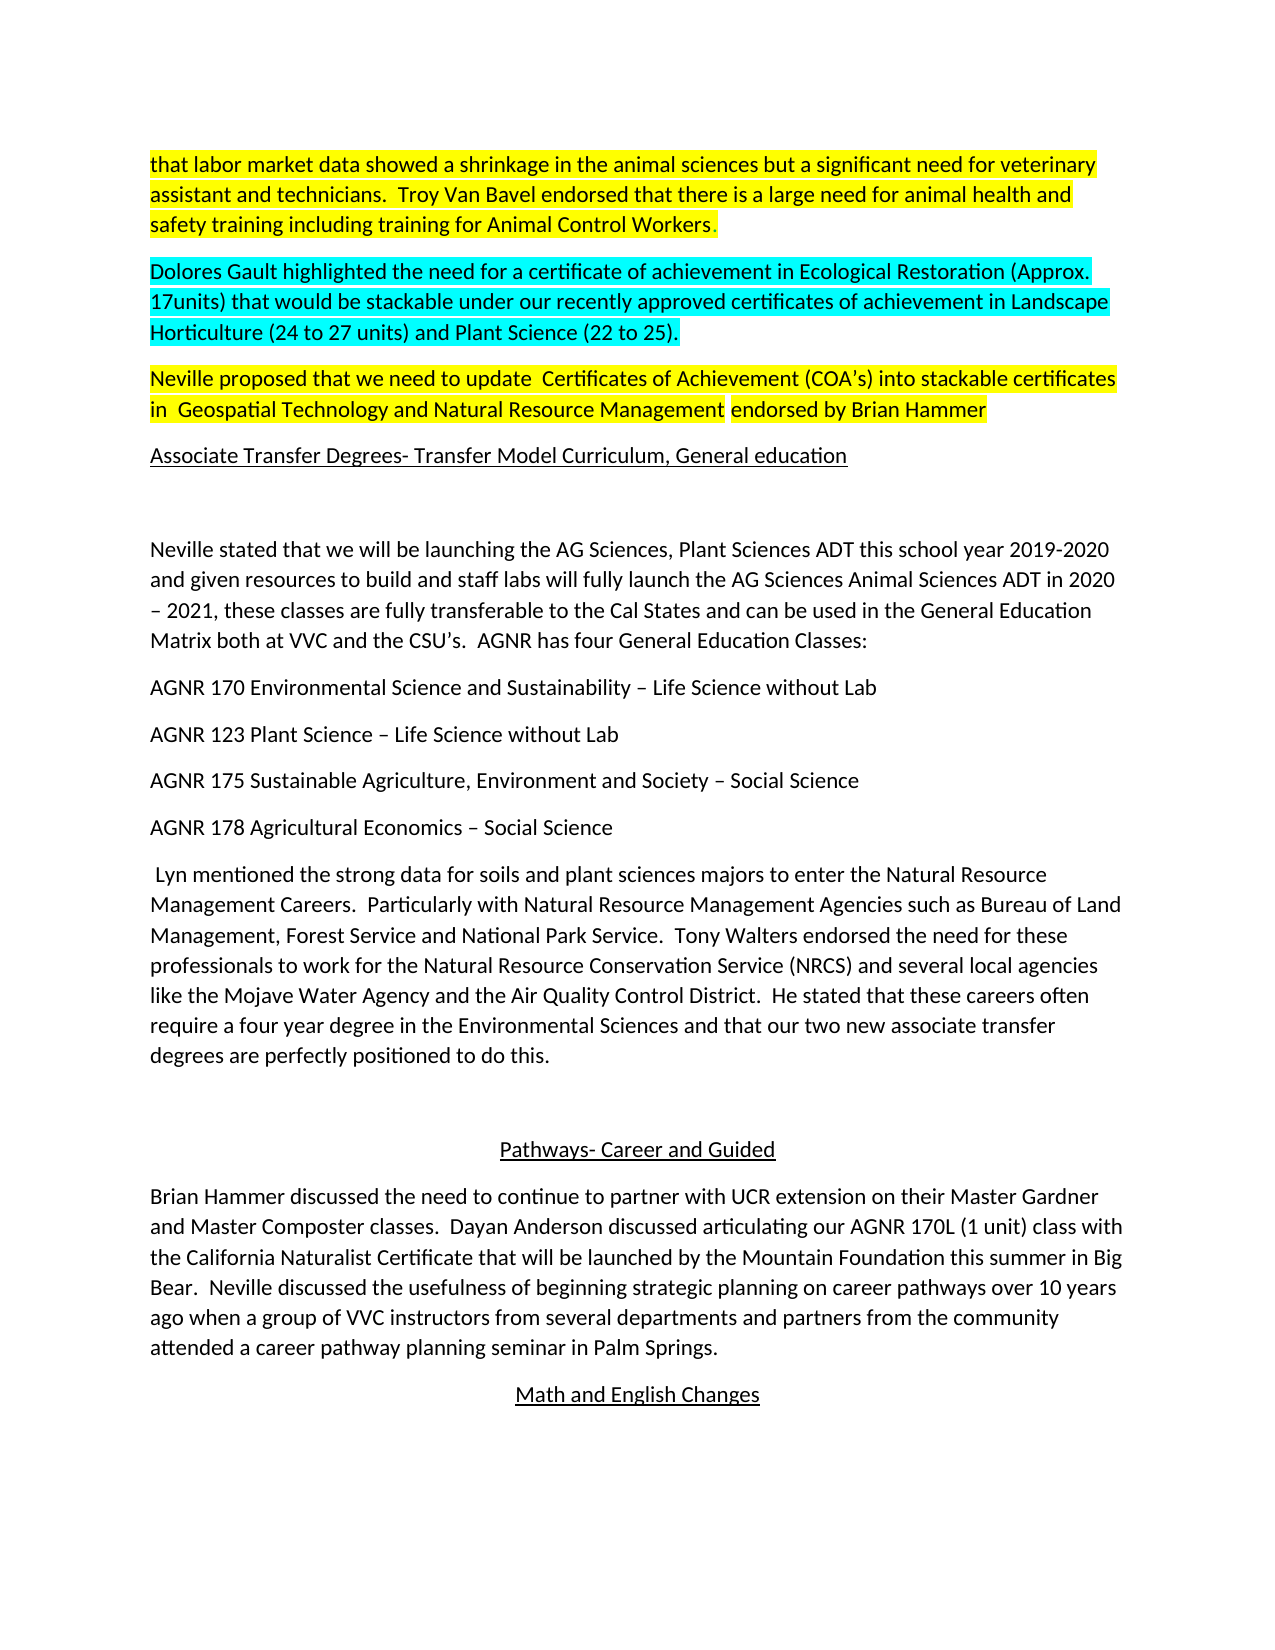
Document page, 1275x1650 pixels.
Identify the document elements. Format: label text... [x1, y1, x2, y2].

text Lyn mentioned the strong data for soils and plant sciences majors to enter the Natural Resource Management Careers. Particularly with Natural Resource Management Agencies such as Bureau of Land Management, Forest Service and National Park Service. Tony Walters endorsed the need for these professionals to work for the Natural Resource Conservation Service (NRCS) and several local agencies like the Mojave Water Agency and the Air Quality Control District. He stated that these careers often require a four year degree in the Environmental Sciences and that our two new associate transfer degrees are perfectly positioned to do this. [150, 860, 1125, 1070]
text Neville proposed that we need to update Certificates of Achievement (COA’s) into stackable certificates in Geospatial Technology and Natural Resource Management endorsed by Brian Hammer [150, 364, 1125, 423]
text AGNR 175 Sustainable Agriculture, Environment and Society – Social Science [150, 767, 1125, 795]
text Brian Hammer discussed the need to continue to partner with UCR extension on their Master Gardner and Master Composter classes. Dayan Anderson discussed articulating our AGNR 170L (1 unit) class with the California Naturalist Certificate that will be launched by the Mountain Foundation this summer in Big Bear. Neville discussed the usefulness of beginning strategic planning on career pathways over 10 years ago when a group of VVC instructors from several departments and partners from the community attended a career pathway planning seminar in Palm Springs. [150, 1182, 1125, 1361]
text AGNR 170 Environmental Science and Sustainability – Life Science without Lab [150, 673, 1125, 701]
text Neville stated that we will be launching the AG Sciences, Plant Sciences ADT this school year 2019-2020 and given resources to build and staff labs will fully launch the AG Sciences Animal Sciences ADT in 2020 – 2021, these classes are fully transferable to the Cal States and can be used in the General Education Matrix both at VVC and the CSU’s. AGNR has four General Education Classes: [150, 535, 1125, 654]
text Math and English Changes [150, 1380, 1125, 1408]
text AGNR 123 Plant Science – Life Science without Lab [150, 720, 1125, 748]
text AGNR 178 Agricultural Economics – Social Science [150, 813, 1125, 842]
text Associate Transfer Degrees- Transfer Model Curriculum, General education [150, 442, 1125, 470]
text Pathways- Career and Guided [150, 1135, 1125, 1163]
text Dolores Gault highlighted the need for a certificate of achievement in Ecological Restoration (Approx. 17units) that would be stackable under our recently approved certificates of achievement in Landscape Horticulture (24 to 27 units) and Plant Science (22 to 25). [150, 257, 1125, 346]
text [150, 150, 1125, 238]
